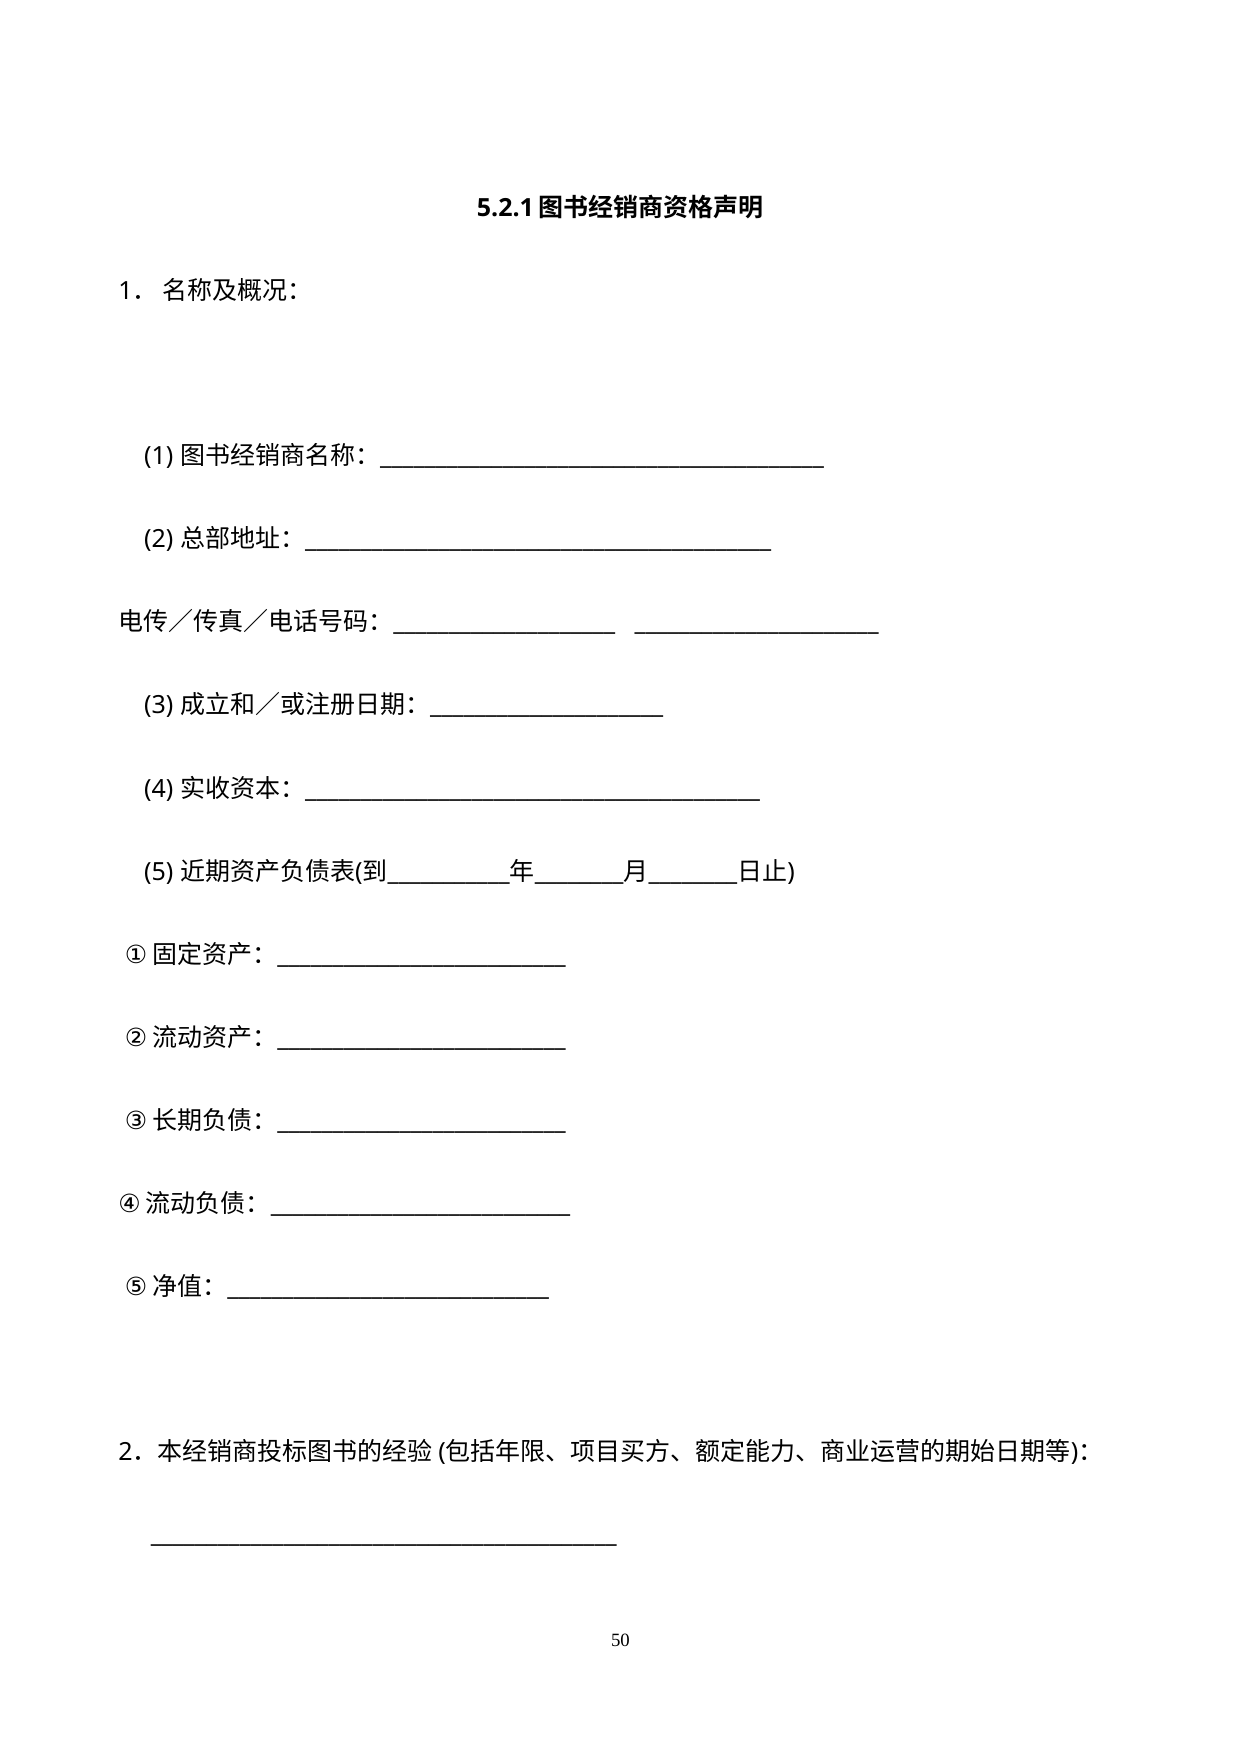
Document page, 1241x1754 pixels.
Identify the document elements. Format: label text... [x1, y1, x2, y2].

text ⑤净值：_____________________________ [118, 1252, 1122, 1317]
text (4) 实收资本：_________________________________________ [118, 754, 1122, 819]
text ③长期负债：__________________________ [118, 1086, 1122, 1151]
text (2) 总部地址：__________________________________________ [118, 504, 1122, 569]
text 电传／传真／电话号码：____________________ ______________________ [118, 587, 1122, 652]
text ④流动负债：___________________________ [118, 1169, 1122, 1234]
list 名称及概况： [118, 256, 1122, 321]
text (1) 图书经销商名称：________________________________________ [118, 421, 1122, 486]
text ②流动资产：__________________________ [118, 1003, 1122, 1068]
text (3) 成立和／或注册日期：_____________________ [118, 671, 1122, 736]
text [118, 1501, 1122, 1566]
text ①固定资产：__________________________ [118, 920, 1122, 985]
text (5) 近期资产负债表(到___________年________月________日止) [118, 837, 1122, 902]
text 5.2.1图书经销商资格声明 [118, 173, 1122, 238]
text 2．本经销商投标图书的经验 (包括年限、项目买方、额定能力、商业运营的期始日期等)： [118, 1417, 1122, 1482]
